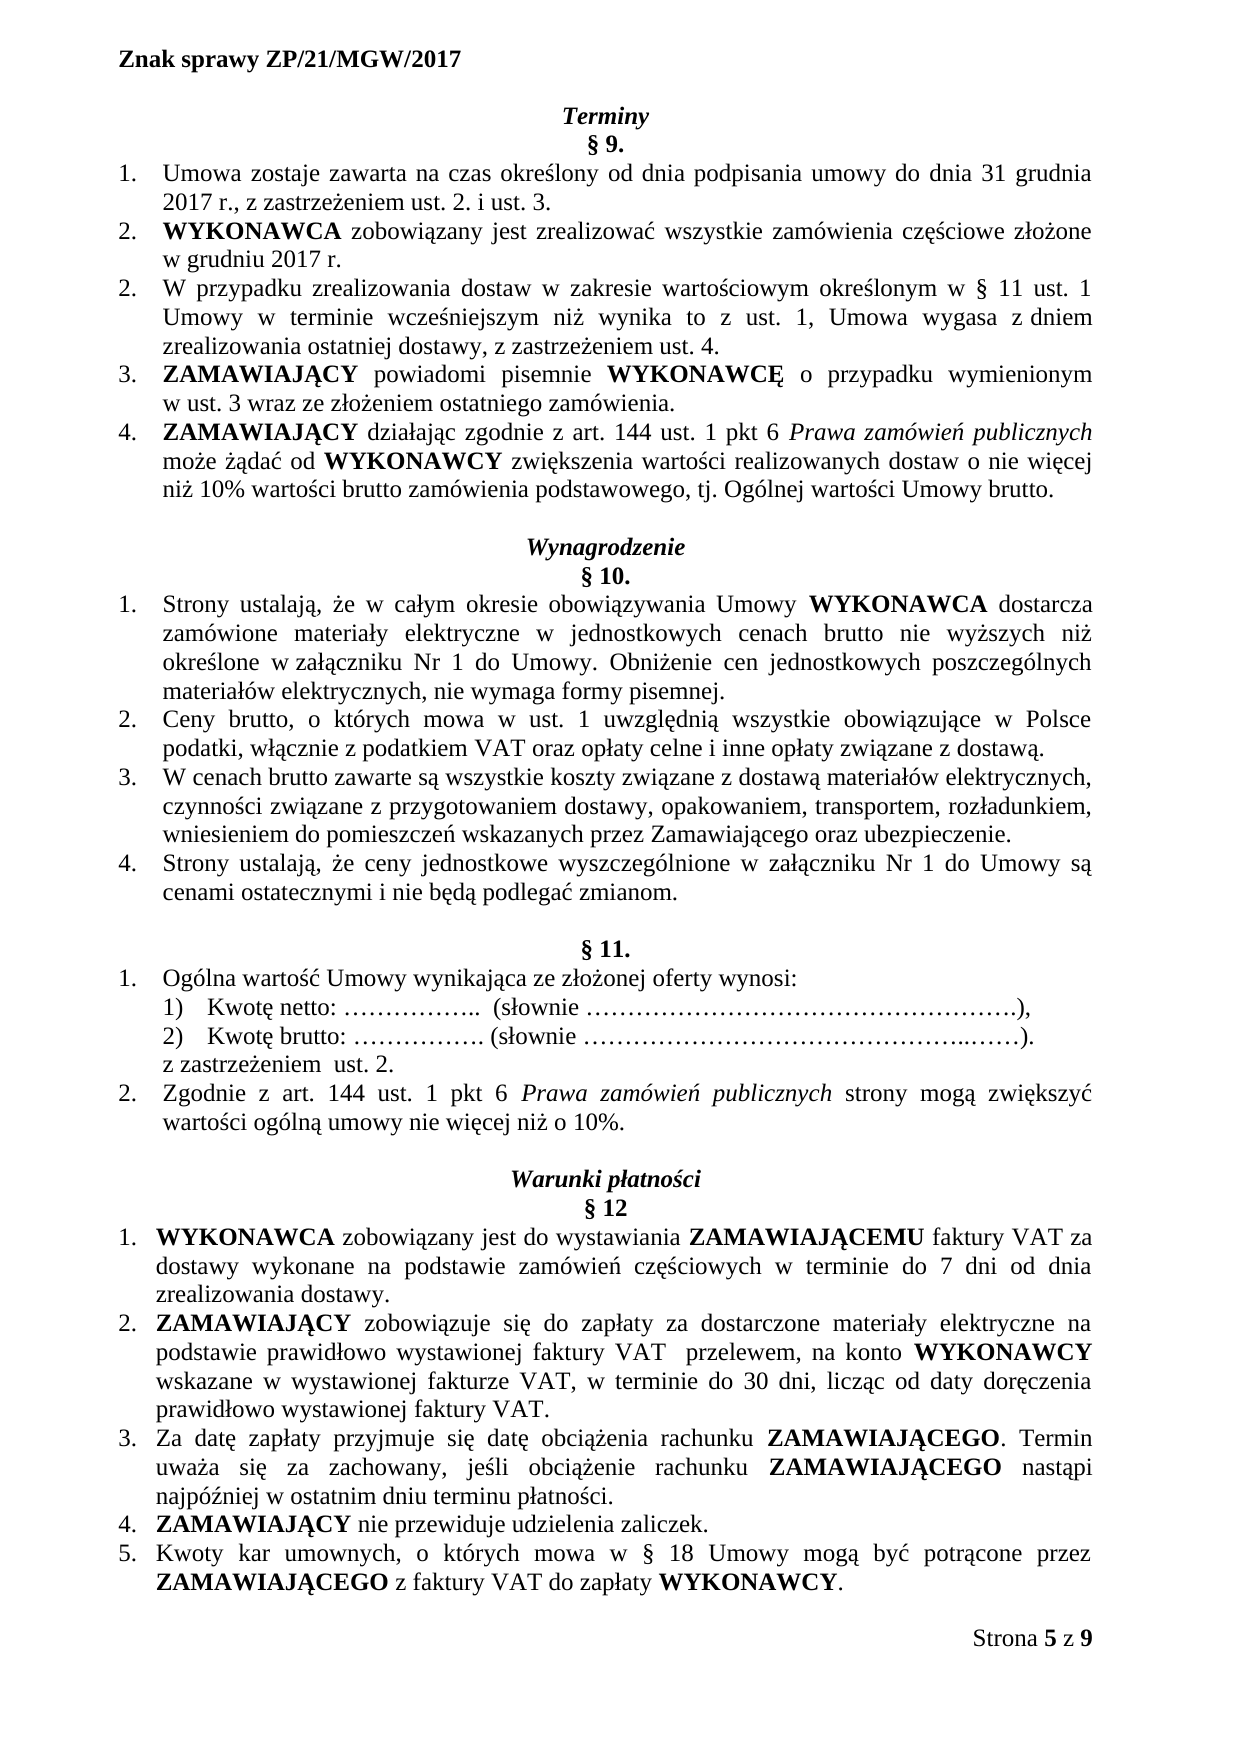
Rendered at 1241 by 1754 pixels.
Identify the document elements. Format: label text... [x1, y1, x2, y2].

text Wynagrodzenie [118, 532, 1093, 561]
list Ogólna wartość Umowy wynikająca ze złożonej oferty wynosi: [118, 963, 1093, 992]
list WYKONAWCA zobowiązany jest do wystawiania ZAMAWIAJĄCEMU faktury VAT za dostawy wykonane na podstawie zamówień częściowych w terminie do 7 dni od dnia zrealizowania dostawy. [118, 1222, 1093, 1308]
list Ceny brutto, o których mowa w ust. 1 uwzględnią wszystkie obowiązujące w Polsce podatki, włącznie z podatkiem VAT oraz opłaty celne i inne opłaty związane z dostawą. [118, 704, 1093, 762]
list Kwotę brutto: ……………. (słownie ………………………………………..……). [162, 1021, 1093, 1049]
list ZAMAWIAJĄCY nie przewiduje udzielenia zaliczek. [118, 1509, 1093, 1538]
text § 10. [118, 561, 1093, 589]
list Kwotę netto: …………….. (słownie …………………………………………….), [162, 992, 1093, 1021]
text z zastrzeżeniem ust. 2. [162, 1049, 1093, 1078]
list Kwoty kar umownych, o których mowa w § 18 Umowy mogą być potrącone przez ZAMAWIAJĄCEGO z faktury VAT do zapłaty WYKONAWCY. [118, 1538, 1093, 1596]
list Zgodnie z art. 144 ust. 1 pkt 6 Prawa zamówień publicznych strony mogą zwiększyć wartości ogólną umowy nie więcej niż o 10%. [118, 1078, 1093, 1136]
text § 12 [118, 1193, 1093, 1222]
list Strony ustalają, że ceny jednostkowe wyszczególnione w załączniku Nr 1 do Umowy są cenami ostatecznymi i nie będą podlegać zmianom. [118, 848, 1093, 906]
list Za datę zapłaty przyjmuje się datę obciążenia rachunku ZAMAWIAJĄCEGO. Termin uważa się za zachowany, jeśli obciążenie rachunku ZAMAWIAJĄCEGO nastąpi najpóźniej w ostatnim dniu terminu płatności. [118, 1423, 1093, 1509]
list ZAMAWIAJĄCY zobowiązuje się do zapłaty za dostarczone materiały elektryczne na podstawie prawidłowo wystawionej faktury VAT przelewem, na konto WYKONAWCY wskazane w wystawionej fakturze VAT, w terminie do 30 dni, licząc od daty doręczenia prawidłowo wystawionej faktury VAT. [118, 1308, 1093, 1423]
list Umowa zostaje zawarta na czas określony od dnia podpisania umowy do dnia 31 grudnia 2017 r., z zastrzeżeniem ust. 2. i ust. 3. [118, 158, 1093, 216]
text § 11. [118, 934, 1093, 963]
list Strony ustalają, że w całym okresie obowiązywania Umowy WYKONAWCA dostarcza zamówione materiały elektryczne w jednostkowych cenach brutto nie wyższych niż określone w załączniku Nr 1 do Umowy. Obniżenie cen jednostkowych poszczególnych materiałów elektrycznych, nie wymaga formy pisemnej. [118, 589, 1093, 704]
text Terminy [118, 101, 1093, 129]
text Warunki płatności [118, 1164, 1093, 1193]
text § 9. [118, 129, 1093, 158]
list W cenach brutto zawarte są wszystkie koszty związane z dostawą materiałów elektrycznych, czynności związane z przygotowaniem dostawy, opakowaniem, transportem, rozładunkiem, wniesieniem do pomieszczeń wskazanych przez Zamawiającego oraz ubezpieczenie. [118, 762, 1093, 848]
list W przypadku zrealizowania dostaw w zakresie wartościowym określonym w § 11 ust. 1 Umowy w terminie wcześniejszym niż wynika to z ust. 1, Umowa wygasa z dniem zrealizowania ostatniej dostawy, z zastrzeżeniem ust. 4. [118, 273, 1093, 359]
list WYKONAWCA zobowiązany jest zrealizować wszystkie zamówienia częściowe złożone w grudniu 2017 r. [118, 216, 1093, 273]
list ZAMAWIAJĄCY działając zgodnie z art. 144 ust. 1 pkt 6 Prawa zamówień publicznych może żądać od WYKONAWCY zwiększenia wartości realizowanych dostaw o nie więcej niż 10% wartości brutto zamówienia podstawowego, tj. Ogólnej wartości Umowy brutto. [118, 417, 1093, 503]
list ZAMAWIAJĄCY powiadomi pisemnie WYKONAWCĘ o przypadku wymienionym w ust. 3 wraz ze złożeniem ostatniego zamówienia. [118, 359, 1093, 417]
